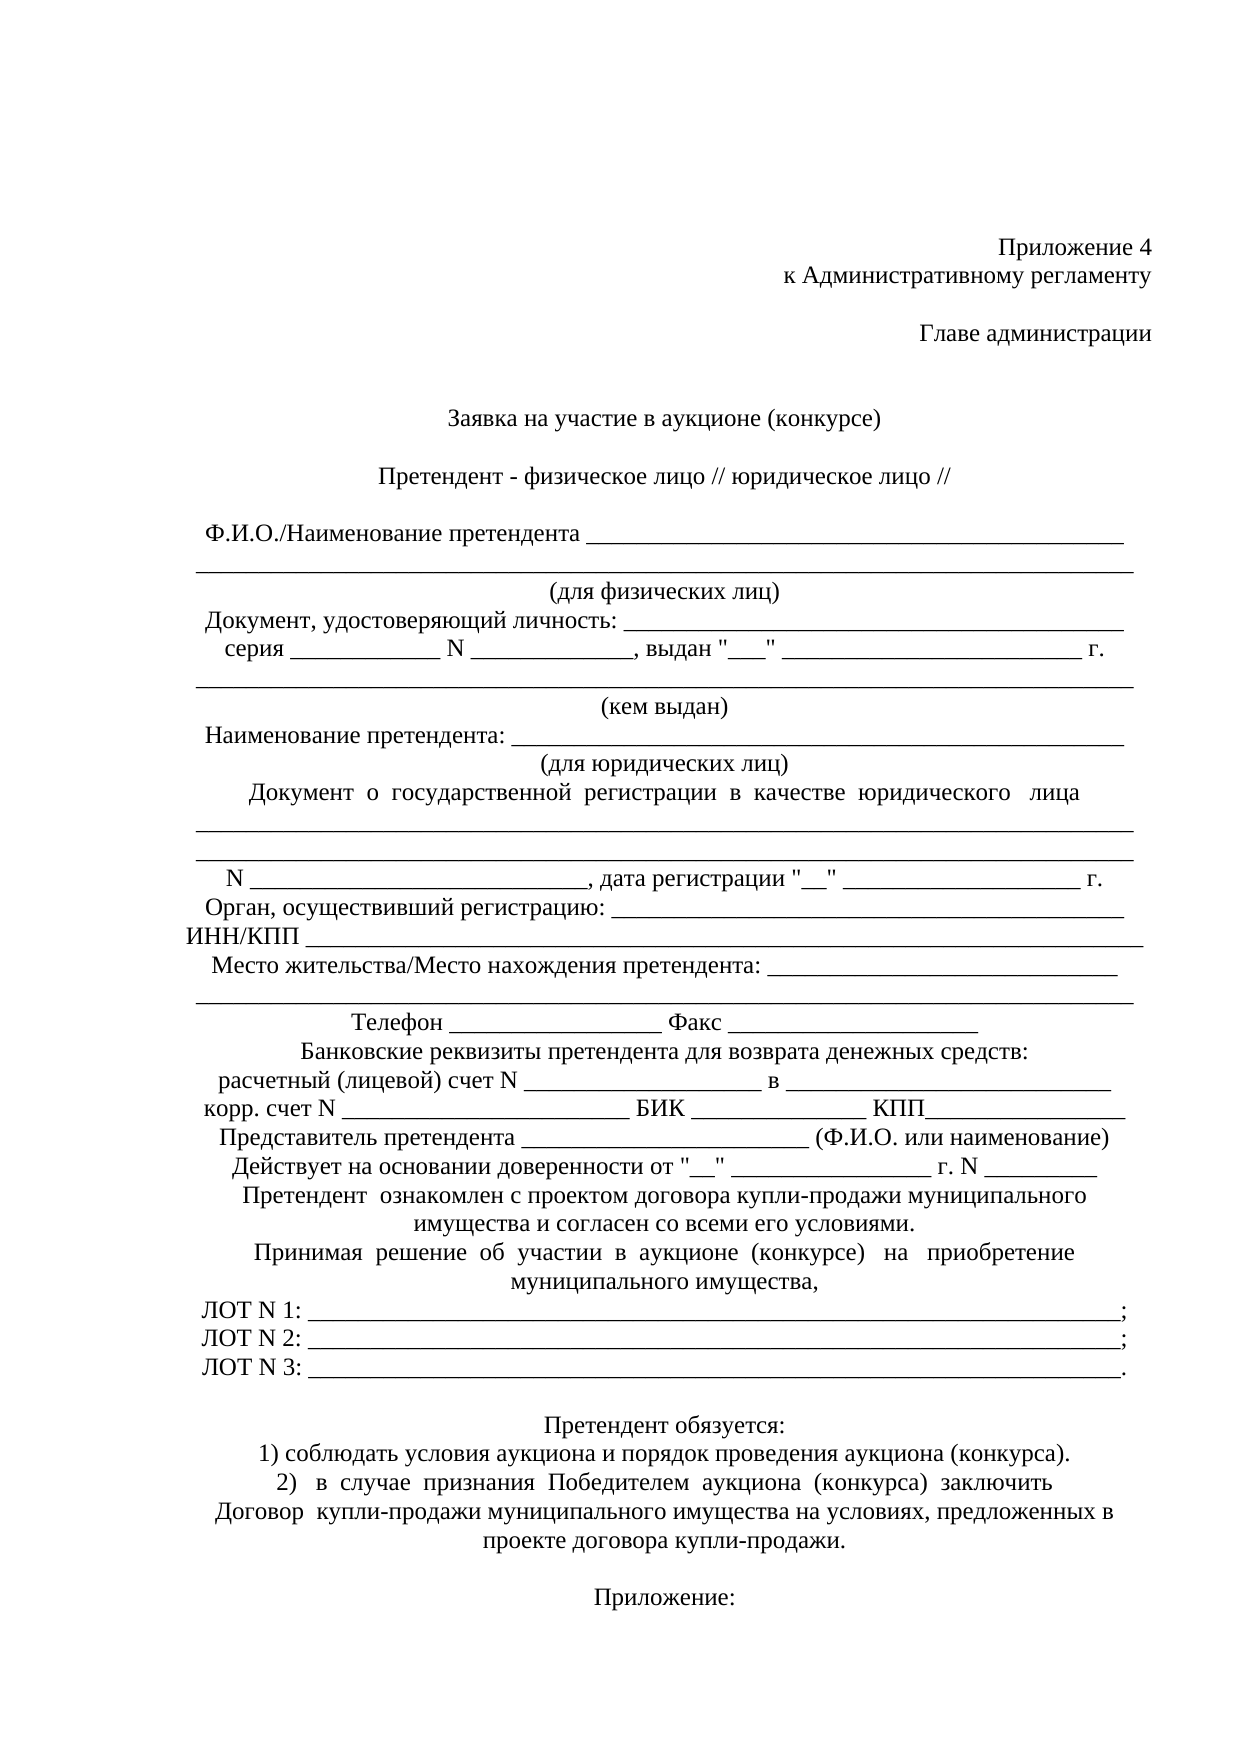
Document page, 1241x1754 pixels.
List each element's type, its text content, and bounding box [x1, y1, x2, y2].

text Наименование претендента: _________________________________________________ [177, 720, 1152, 748]
text ___________________________________________________________________________ [177, 662, 1152, 691]
text (кем выдан) [177, 691, 1152, 720]
text (для физических лиц) [177, 576, 1152, 605]
text Приложение: [177, 1582, 1152, 1611]
text ЛОТ N 2: _________________________________________________________________; [177, 1323, 1152, 1352]
text расчетный (лицевой) счет N ___________________ в __________________________ [177, 1065, 1152, 1093]
text ИНН/КПП ___________________________________________________________________ [177, 921, 1152, 950]
text Банковские реквизиты претендента для возврата денежных средств: [177, 1036, 1152, 1065]
text Действует на основании доверенности от "__" ________________ г. N _________ [177, 1151, 1152, 1180]
text Телефон _________________ Факс ____________________ [177, 1007, 1152, 1036]
text ___________________________________________________________________________ [177, 806, 1152, 835]
text ЛОТ N 3: _________________________________________________________________. [177, 1352, 1152, 1381]
text ___________________________________________________________________________ [177, 547, 1152, 576]
text Документ о государственной регистрации в качестве юридического лица [177, 777, 1152, 806]
text Орган, осуществивший регистрацию: _________________________________________ [177, 892, 1152, 921]
text N ___________________________, дата регистрации "__" ___________________ г. [177, 863, 1152, 892]
text серия ____________ N _____________, выдан "___" ________________________ г. [177, 633, 1152, 662]
text ЛОТ N 1: _________________________________________________________________; [177, 1295, 1152, 1323]
text ___________________________________________________________________________ [177, 978, 1152, 1007]
text к Административному регламенту [177, 260, 1152, 289]
text Приложение 4 [177, 232, 1152, 260]
text Представитель претендента _______________________ (Ф.И.О. или наименование) [177, 1122, 1152, 1151]
text Заявка на участие в аукционе (конкурсе) [177, 403, 1152, 432]
text 1) соблюдать условия аукциона и порядок проведения аукциона (конкурса). [177, 1438, 1152, 1467]
text (для юридических лиц) [177, 748, 1152, 777]
text Претендент обязуется: [177, 1410, 1152, 1438]
text Принимая решение об участии в аукционе (конкурсе) на приобретение [177, 1237, 1152, 1266]
text Ф.И.О./Наименование претендента ___________________________________________ [177, 518, 1152, 547]
text Главе администрации [177, 318, 1152, 347]
text проекте договора купли-продажи. [177, 1525, 1152, 1553]
text Претендент - физическое лицо // юридическое лицо // [177, 461, 1152, 490]
text Договор купли-продажи муниципального имущества на условиях, предложенных в [177, 1496, 1152, 1525]
text Претендент ознакомлен с проектом договора купли-продажи муниципального [177, 1180, 1152, 1208]
text корр. счет N _______________________ БИК ______________ КПП________________ [177, 1093, 1152, 1122]
text Место жительства/Место нахождения претендента: ____________________________ [177, 950, 1152, 978]
text муниципального имущества, [177, 1266, 1152, 1295]
text имущества и согласен со всеми его условиями. [177, 1208, 1152, 1237]
text ___________________________________________________________________________ [177, 835, 1152, 863]
text 2) в случае признания Победителем аукциона (конкурса) заключить [177, 1467, 1152, 1496]
text Документ, удостоверяющий личность: ________________________________________ [177, 605, 1152, 633]
